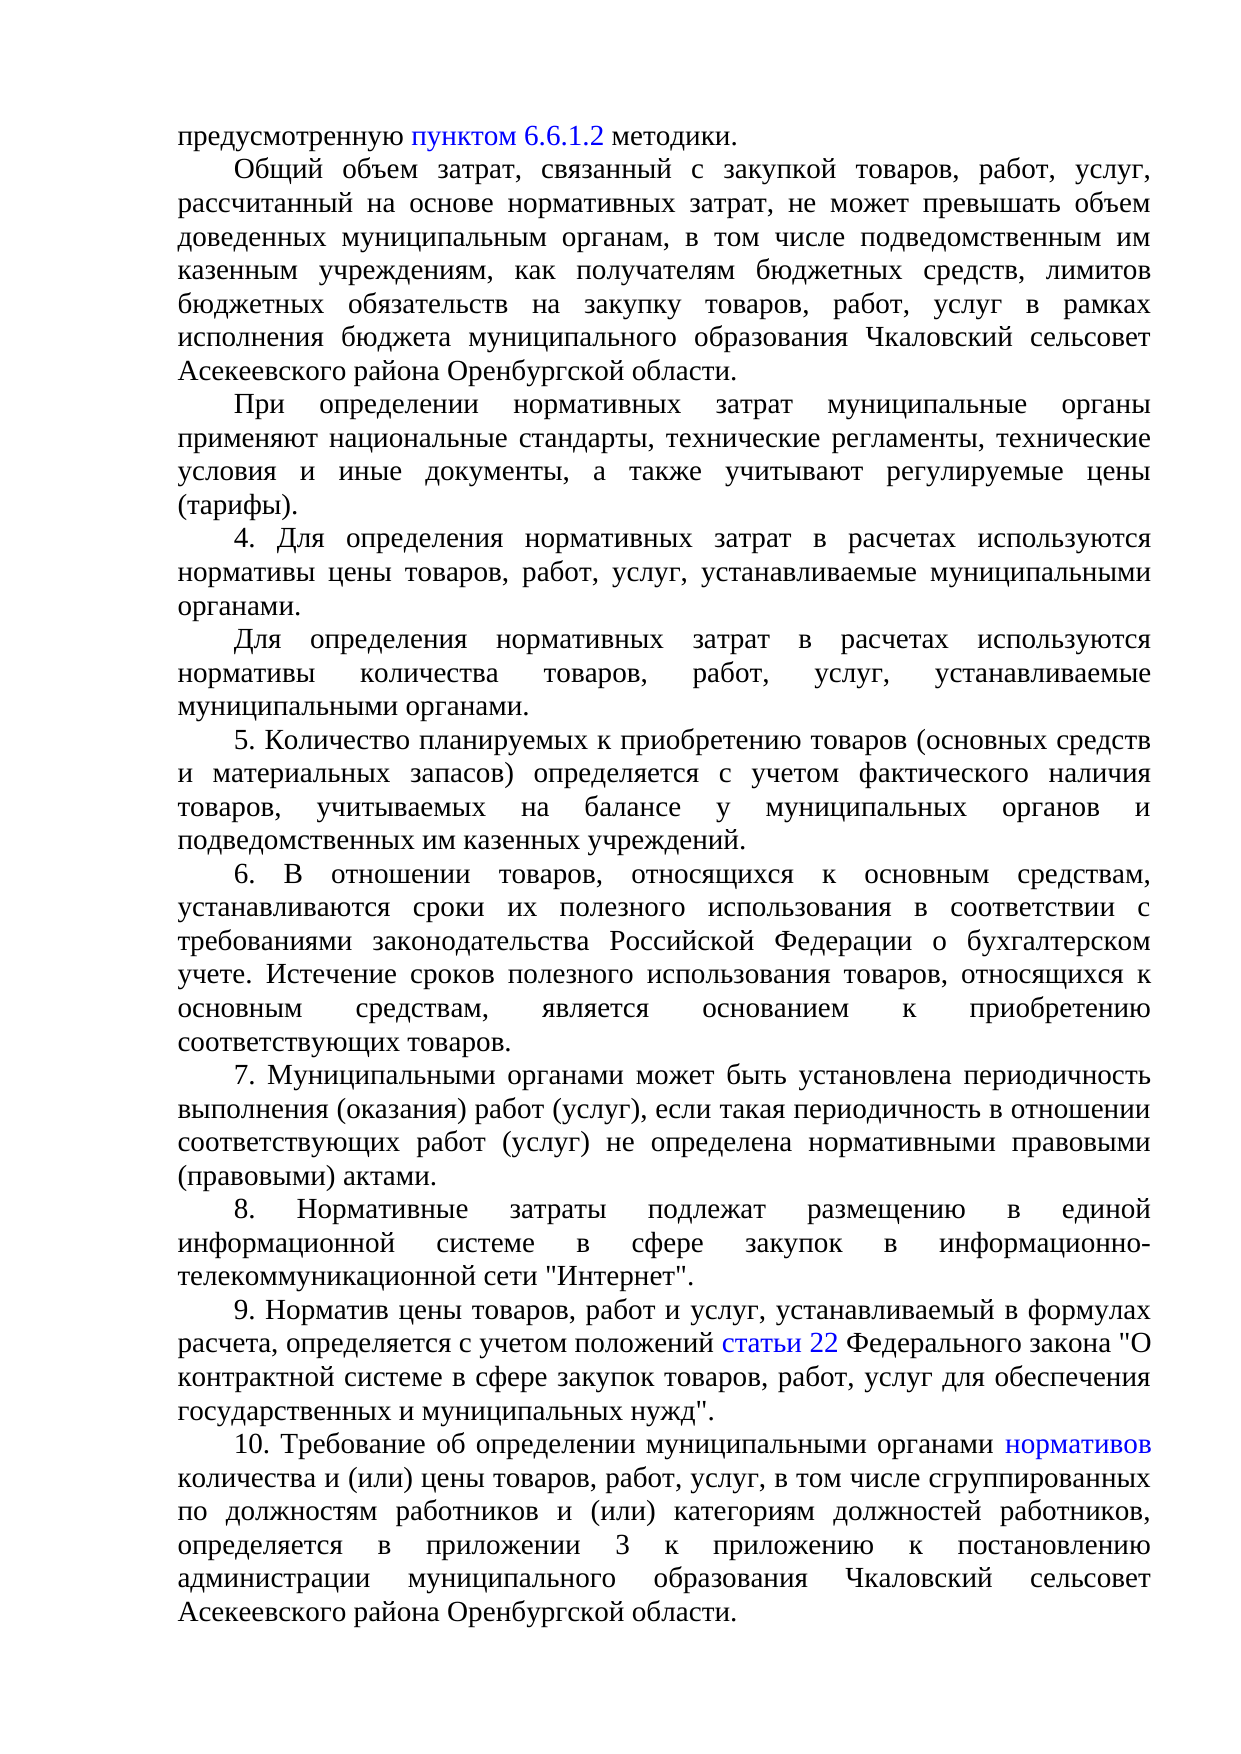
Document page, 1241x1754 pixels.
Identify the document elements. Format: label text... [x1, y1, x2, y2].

text Общий объем затрат, связанный с закупкой товаров, работ, услуг, рассчитанный на основе нормативных затрат, не может превышать объем доведенных муниципальным органам, в том числе подведомственным им казенным учреждениям, как получателям бюджетных средств, лимитов бюджетных обязательств на закупку товаров, работ, услуг в рамках исполнения бюджета муниципального образования Чкаловский сельсовет Асекеевского района Оренбургской области. [177, 152, 1152, 386]
text 4. Для определения нормативных затрат в расчетах используются нормативы цены товаров, работ, услуг, устанавливаемые муниципальными органами. [177, 521, 1152, 621]
text При определении нормативных затрат муниципальные органы применяют национальные стандарты, технические регламенты, технические условия и иные документы, а также учитывают регулируемые цены (тарифы). [177, 386, 1152, 521]
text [177, 118, 1152, 152]
text 8. Нормативные затраты подлежат размещению в единой информационной системе в сфере закупок в информационно-телекоммуникационной сети "Интернет". [177, 1191, 1152, 1292]
text 7. Муниципальными органами может быть установлена периодичность выполнения (оказания) работ (услуг), если такая периодичность в отношении соответствующих работ (услуг) не определена нормативными правовыми (правовыми) актами. [177, 1057, 1152, 1191]
text 9. Норматив цены товаров, работ и услуг, устанавливаемый в формулах расчета, определяется с учетом положений статьи 22 Федерального закона "О контрактной системе в сфере закупок товаров, работ, услуг для обеспечения государственных и муниципальных нужд". [177, 1292, 1152, 1426]
text 5. Количество планируемых к приобретению товаров (основных средств и материальных запасов) определяется с учетом фактического наличия товаров, учитываемых на балансе у муниципальных органов и подведомственных им казенных учреждений. [177, 722, 1152, 856]
text 6. В отношении товаров, относящихся к основным средствам, устанавливаются сроки их полезного использования в соответствии с требованиями законодательства Российской Федерации о бухгалтерском учете. Истечение сроков полезного использования товаров, относящихся к основным средствам, является основанием к приобретению соответствующих товаров. [177, 856, 1152, 1057]
text 10. Требование об определении муниципальными органами нормативов количества и (или) цены товаров, работ, услуг, в том числе сгруппированных по должностям работников и (или) категориям должностей работников, определяется в приложении 3 к приложению к постановлению администрации муниципального образования Чкаловский сельсовет Асекеевского района Оренбургской области. [177, 1426, 1152, 1627]
text Для определения нормативных затрат в расчетах используются нормативы количества товаров, работ, услуг, устанавливаемые муниципальными органами. [177, 621, 1152, 722]
